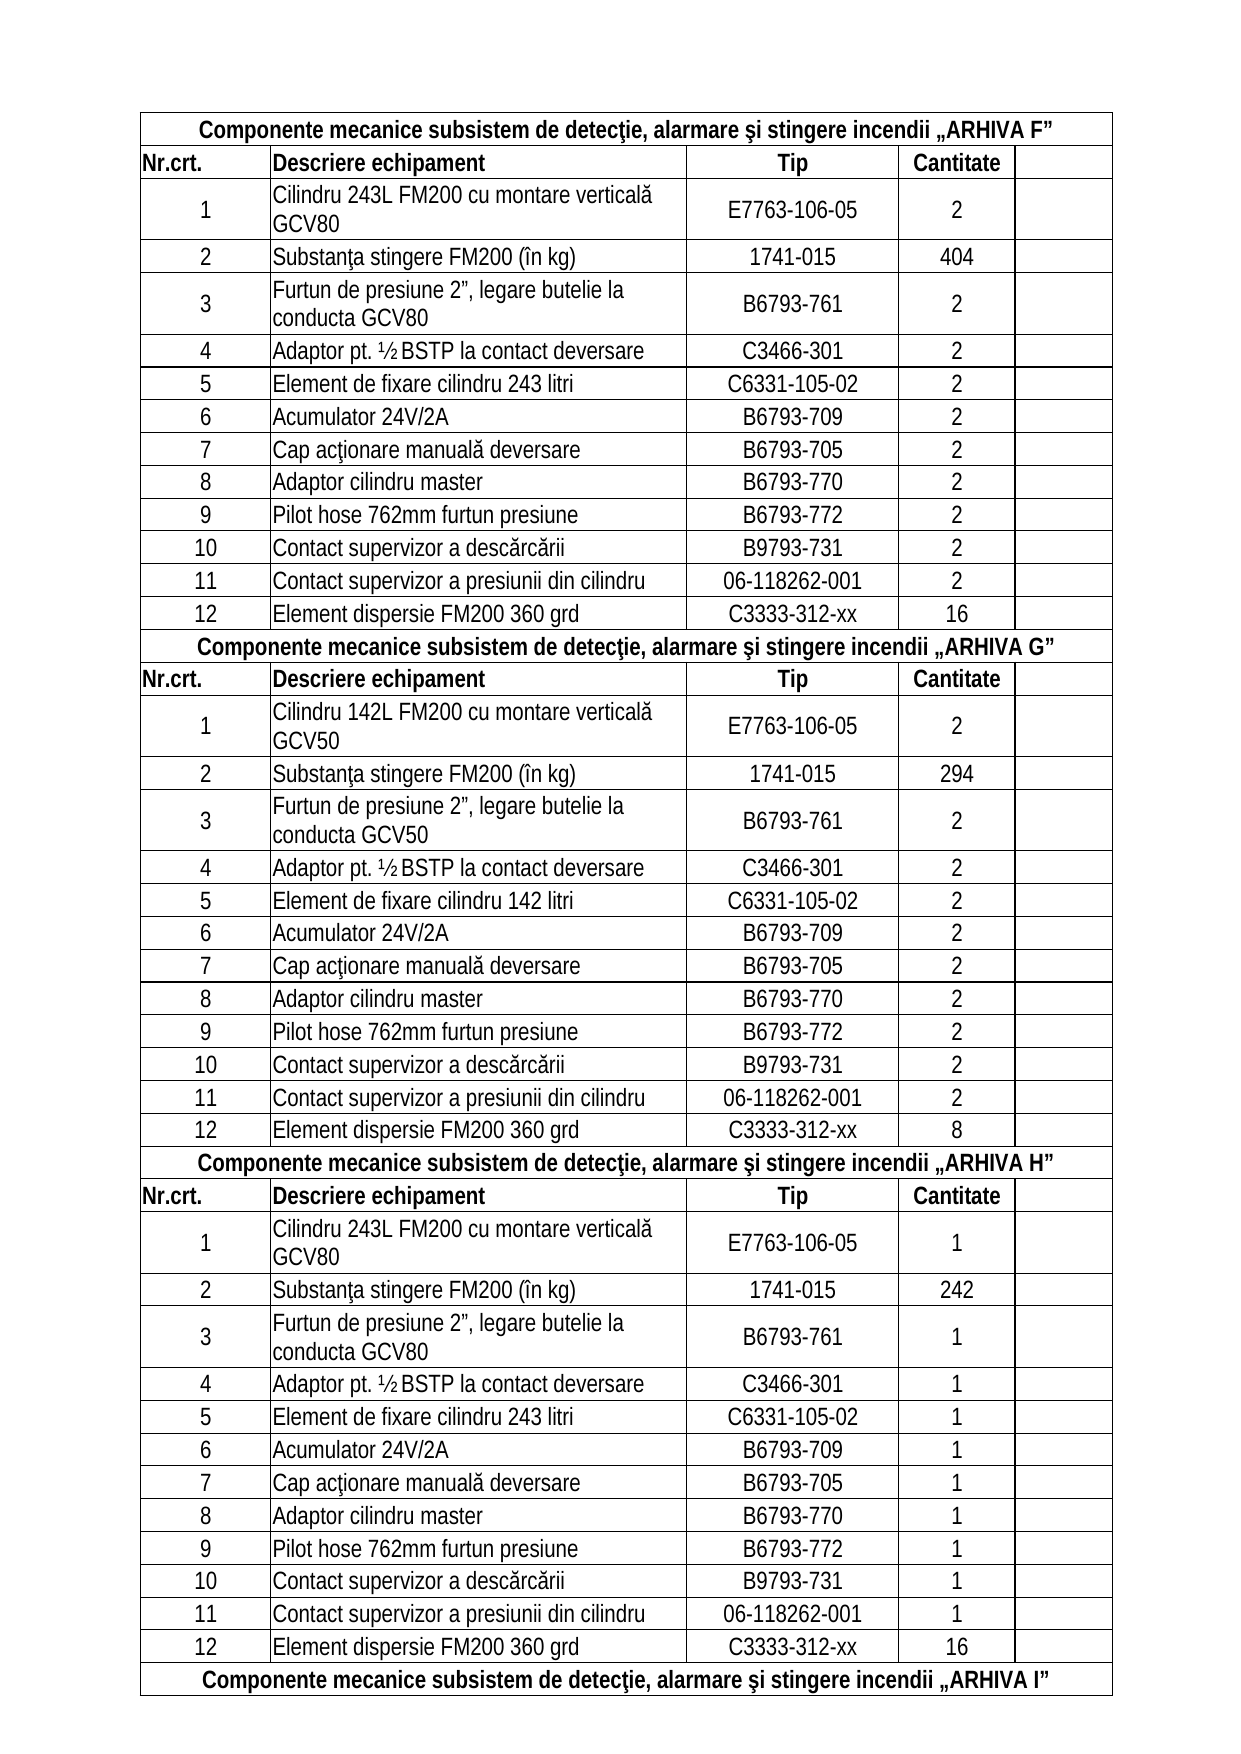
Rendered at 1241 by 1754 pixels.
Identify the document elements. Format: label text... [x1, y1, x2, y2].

table_cell B6793-761 [687, 1306, 898, 1367]
table_cell Substanţa stingere FM200 (în kg) [271, 240, 686, 272]
table_cell Acumulator 24V/2A [271, 1434, 686, 1465]
table_cell [1016, 950, 1112, 981]
table_cell E7763-106-05 [687, 696, 898, 756]
table_cell 2 [899, 368, 1014, 399]
table_cell B6793-772 [687, 1532, 898, 1564]
table_cell 3 [141, 1306, 270, 1367]
table_cell 1 [141, 696, 270, 756]
table_cell 10 [141, 1048, 270, 1080]
table_cell C3466-301 [687, 335, 898, 366]
table_cell 2 [899, 917, 1014, 949]
table_cell 5 [141, 368, 270, 399]
table_cell [1016, 335, 1112, 366]
table_cell [1016, 1306, 1112, 1367]
table_cell Adaptor pt. ½ BSTP la contact deversare [271, 1368, 686, 1400]
table_cell Descriere echipament [271, 663, 686, 694]
table_cell Substanţa stingere FM200 (în kg) [271, 757, 686, 789]
table_cell Componente mecanice subsistem de detecţie, alarmare şi stingere incendii „ARHIVA G” [141, 630, 1112, 662]
table_cell [1016, 851, 1112, 883]
table_cell C6331-105-02 [687, 368, 898, 399]
table_cell Descriere echipament [271, 1179, 686, 1211]
table_cell [1016, 368, 1112, 399]
table_cell [1016, 273, 1112, 333]
table_cell 2 [899, 273, 1014, 333]
table_cell 06-118262-001 [687, 1598, 898, 1629]
table_cell [1016, 1630, 1112, 1662]
table_cell Tip [687, 146, 898, 178]
table_cell 06-118262-001 [687, 564, 898, 596]
table_cell Componente mecanice subsistem de detecţie, alarmare şi stingere incendii „ARHIVA F” [141, 113, 1112, 145]
table_cell 11 [141, 564, 270, 596]
table_cell [1016, 1015, 1112, 1047]
table_cell Element de fixare cilindru [271, 368, 686, 399]
table_cell Element de fixare cilindru [271, 884, 686, 916]
table_cell 2 [141, 1274, 270, 1305]
table_cell 6 [141, 917, 270, 949]
table_cell 12 [141, 1114, 270, 1146]
table_cell 1 [899, 1598, 1014, 1629]
table_cell B6793-772 [687, 499, 898, 530]
table_cell [1016, 1401, 1112, 1432]
table_cell 16 [899, 597, 1014, 629]
table_cell C3466-301 [687, 1368, 898, 1400]
table_cell [1016, 1212, 1112, 1273]
table_cell Tip [687, 1179, 898, 1211]
table_cell [1016, 1499, 1112, 1531]
table_cell 4 [141, 1368, 270, 1400]
table_cell 294 [899, 757, 1014, 789]
table_cell 2 [899, 499, 1014, 530]
table_cell Element de fixare cilindru [271, 1401, 686, 1432]
table_cell 7 [141, 950, 270, 981]
table_cell B6793-705 [687, 433, 898, 465]
table_cell 1 [141, 179, 270, 239]
table_cell [1016, 597, 1112, 629]
table_cell Contact supervizor a descărcării [271, 531, 686, 563]
table_cell [1016, 1179, 1112, 1211]
table_cell Adaptor cilindru master [271, 466, 686, 498]
table_cell 404 [899, 240, 1014, 272]
table_cell 2 [899, 335, 1014, 366]
table_cell Element dispersie FM200 360 grd [271, 597, 686, 629]
table_cell Componente mecanice subsistem de detecţie, alarmare şi stingere incendii „ARHIVA I” [141, 1663, 1112, 1695]
table_cell 12 [141, 597, 270, 629]
table_cell 2 [899, 983, 1014, 1014]
table_cell 2 [899, 400, 1014, 432]
table_cell 2 [899, 790, 1014, 850]
table_cell Contact supervizor a descărcării [271, 1565, 686, 1597]
table_cell 1 [899, 1401, 1014, 1432]
table_cell 4 [141, 851, 270, 883]
table_cell Element dispersie FM200 360 grd [271, 1630, 686, 1662]
table_cell C6331-105-02 [687, 884, 898, 916]
table_cell Nr.crt. [141, 663, 270, 694]
table_cell Acumulator 24V/2A [271, 400, 686, 432]
table_cell 1741-015 [687, 1274, 898, 1305]
table_cell [1016, 983, 1112, 1014]
table_cell [1016, 531, 1112, 563]
table_cell 8 [141, 466, 270, 498]
table_cell Adaptor cilindru master [271, 983, 686, 1014]
table_cell 7 [141, 433, 270, 465]
table_cell [1016, 1598, 1112, 1629]
table_cell B6793-761 [687, 273, 898, 333]
table_cell B6793-770 [687, 466, 898, 498]
table_cell 1 [899, 1212, 1014, 1273]
table_cell [1016, 663, 1112, 694]
table_cell Componente mecanice subsistem de detecţie, alarmare şi stingere incendii „ARHIVA H” [141, 1147, 1112, 1178]
table_cell 5 [141, 1401, 270, 1432]
table_cell Element dispersie FM200 360 grd [271, 1114, 686, 1146]
table_cell 6 [141, 1434, 270, 1465]
table_cell 1741-015 [687, 240, 898, 272]
table_cell [1016, 1434, 1112, 1465]
table_cell Acumulator 24V/2A [271, 917, 686, 949]
table_cell Cap acţionare manuală deversare [271, 950, 686, 981]
table_cell C3333-312-xx [687, 597, 898, 629]
table_cell Contact supervizor a presiunii din cilindru [271, 1598, 686, 1629]
table_cell [1016, 757, 1112, 789]
table_cell 8 [141, 983, 270, 1014]
table_cell Pilot hose 762mm furtun presiune [271, 1532, 686, 1564]
table_cell [1016, 564, 1112, 596]
table_cell 9 [141, 1532, 270, 1564]
table_cell Cap acţionare manuală deversare [271, 433, 686, 465]
table_cell 2 [899, 466, 1014, 498]
table_cell [1016, 1565, 1112, 1597]
table_cell [1016, 1368, 1112, 1400]
table_cell [1016, 1466, 1112, 1498]
table_cell Contact supervizor a presiunii din cilindru [271, 1081, 686, 1113]
table_cell Tip [687, 663, 898, 694]
table_cell 2 [899, 179, 1014, 239]
table_cell B9793-731 [687, 1048, 898, 1080]
table_cell B6793-709 [687, 917, 898, 949]
table_cell 1741-015 [687, 757, 898, 789]
table_cell B6793-770 [687, 983, 898, 1014]
table_cell Pilot hose 762mm furtun presiune [271, 1015, 686, 1047]
table_cell [1016, 400, 1112, 432]
table_cell 3 [141, 273, 270, 333]
table_cell [1016, 240, 1112, 272]
table_cell [1016, 1048, 1112, 1080]
table_cell Cilindru 142L FM200 cu montare verticală GCV50 [271, 696, 686, 756]
table_cell B6793-705 [687, 950, 898, 981]
table_cell 1 [899, 1368, 1014, 1400]
table_cell Contact supervizor a descărcării [271, 1048, 686, 1080]
table_cell B6793-709 [687, 400, 898, 432]
table_cell 2 [899, 531, 1014, 563]
table_cell 06-118262-001 [687, 1081, 898, 1113]
table_cell [1016, 884, 1112, 916]
table_cell 1 [899, 1306, 1014, 1367]
table_cell B6793-761 [687, 790, 898, 850]
table_cell E7763-106-05 [687, 179, 898, 239]
table_cell [1016, 466, 1112, 498]
table_cell C3333-312-xx [687, 1630, 898, 1662]
table_cell Cilindru 243L FM200 cu montare verticală GCV80 [271, 179, 686, 239]
table_cell E7763-106-05 [687, 1212, 898, 1273]
table_cell 10 [141, 1565, 270, 1597]
table_cell 2 [899, 696, 1014, 756]
table_cell 16 [899, 1630, 1014, 1662]
table_cell C6331-105-02 [687, 1401, 898, 1432]
table_cell 242 [899, 1274, 1014, 1305]
table_cell Furtun de presiune , legare butelie la conducta GCV80 [271, 273, 686, 333]
table_cell 1 [899, 1565, 1014, 1597]
table_cell 8 [899, 1114, 1014, 1146]
table_cell Cantitate [899, 663, 1014, 694]
table_cell 4 [141, 335, 270, 366]
table_cell Cilindru 243L FM200 cu montare verticală GCV80 [271, 1212, 686, 1273]
table_cell 2 [899, 851, 1014, 883]
table_cell C3466-301 [687, 851, 898, 883]
table_cell 1 [899, 1499, 1014, 1531]
table_cell 3 [141, 790, 270, 850]
table_cell [1016, 146, 1112, 178]
table_cell B9793-731 [687, 531, 898, 563]
table_cell B6793-772 [687, 1015, 898, 1047]
table_cell 1 [899, 1434, 1014, 1465]
table_cell [1016, 433, 1112, 465]
table_cell 2 [899, 1081, 1014, 1113]
table_cell 10 [141, 531, 270, 563]
table_cell Substanţa stingere FM200 (în kg) [271, 1274, 686, 1305]
table_cell Nr.crt. [141, 1179, 270, 1211]
table_cell [1016, 1532, 1112, 1564]
table_cell 2 [899, 884, 1014, 916]
table_cell Pilot hose 762mm furtun presiune [271, 499, 686, 530]
table_cell 2 [899, 950, 1014, 981]
table_cell 7 [141, 1466, 270, 1498]
table_cell Descriere echipament [271, 146, 686, 178]
table_cell 9 [141, 1015, 270, 1047]
table_cell Cantitate [899, 1179, 1014, 1211]
table_cell 5 [141, 884, 270, 916]
table_cell Furtun de presiune , legare butelie la conducta GCV50 [271, 790, 686, 850]
table_cell 1 [141, 1212, 270, 1273]
table_cell B6793-709 [687, 1434, 898, 1465]
table_cell 2 [899, 564, 1014, 596]
table_cell 2 [141, 757, 270, 789]
table_cell [1016, 499, 1112, 530]
table_cell [1016, 1114, 1112, 1146]
table_cell 6 [141, 400, 270, 432]
table_cell 1 [899, 1466, 1014, 1498]
table_cell B6793-770 [687, 1499, 898, 1531]
table_cell [1016, 1081, 1112, 1113]
table_cell 2 [899, 1048, 1014, 1080]
table_cell Cantitate [899, 146, 1014, 178]
table_cell 2 [899, 1015, 1014, 1047]
table_cell [1016, 696, 1112, 756]
table_cell [1016, 790, 1112, 850]
table_cell Contact supervizor a presiunii din cilindru [271, 564, 686, 596]
table_cell 12 [141, 1630, 270, 1662]
table_cell 1 [899, 1532, 1014, 1564]
table_cell 2 [141, 240, 270, 272]
table_cell 11 [141, 1598, 270, 1629]
table_cell Adaptor pt. ½ BSTP la contact deversare [271, 335, 686, 366]
table_cell C3333-312-xx [687, 1114, 898, 1146]
table_cell Adaptor pt. ½ BSTP la contact deversare [271, 851, 686, 883]
table_cell 8 [141, 1499, 270, 1531]
table_cell 9 [141, 499, 270, 530]
table_cell [1016, 179, 1112, 239]
table_cell B9793-731 [687, 1565, 898, 1597]
table_cell Nr.crt. [141, 146, 270, 178]
table_cell [1016, 917, 1112, 949]
table_cell Adaptor cilindru master [271, 1499, 686, 1531]
table_cell Furtun de presiune , legare butelie la conducta GCV80 [271, 1306, 686, 1367]
table_cell 11 [141, 1081, 270, 1113]
table_cell 2 [899, 433, 1014, 465]
table_cell [1016, 1274, 1112, 1305]
table_cell B6793-705 [687, 1466, 898, 1498]
table_cell Cap acţionare manuală deversare [271, 1466, 686, 1498]
